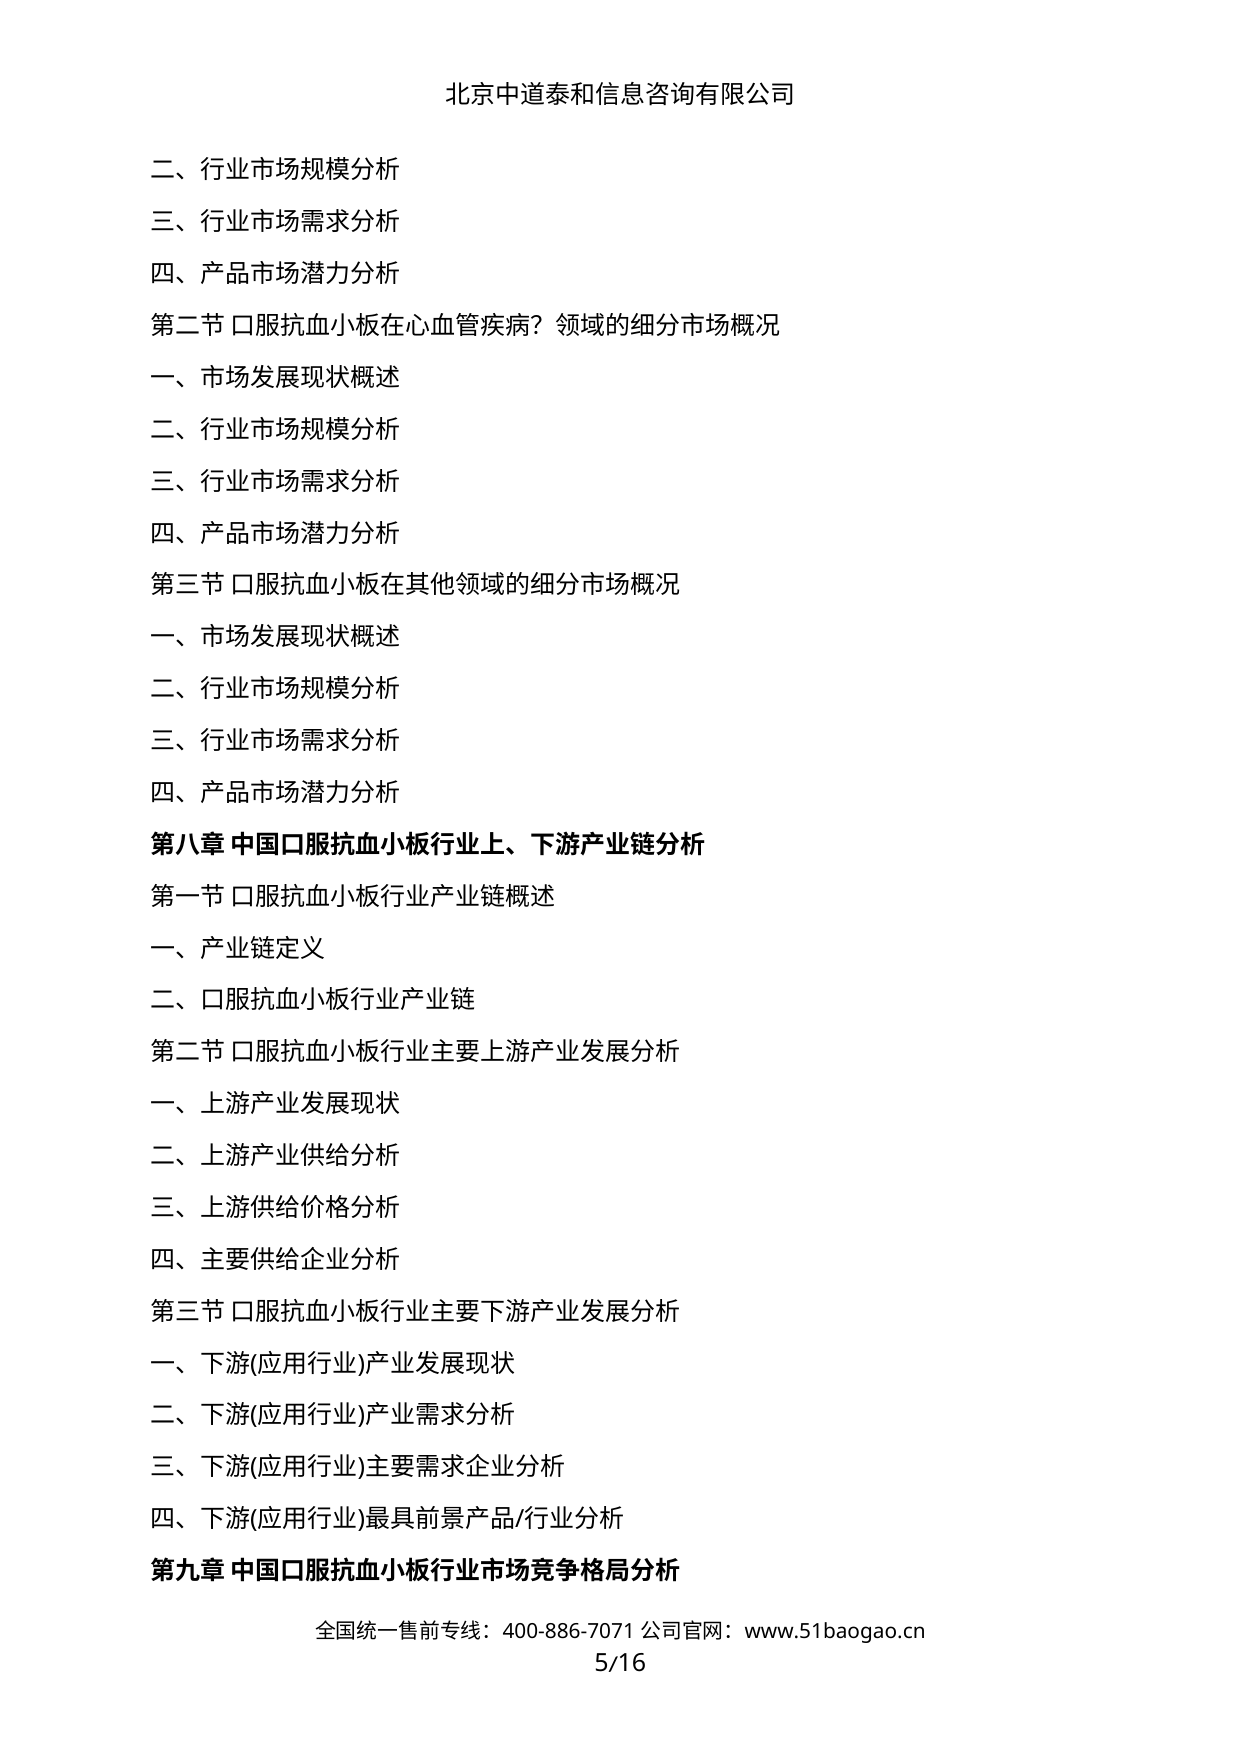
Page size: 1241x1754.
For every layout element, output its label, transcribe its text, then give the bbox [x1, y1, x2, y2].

text 第三节 口服抗血小板行业主要下游产业发展分析 [150, 1291, 1090, 1327]
text 四、产品市场潜力分析 [150, 772, 1090, 809]
text 二、口服抗血小板行业产业链 [150, 980, 1090, 1016]
text 一、产业链定义 [150, 928, 1090, 964]
text 二、行业市场规模分析 [150, 669, 1090, 705]
text 一、上游产业发展现状 [150, 1084, 1090, 1120]
text 四、产品市场潜力分析 [150, 254, 1090, 290]
text 一、市场发展现状概述 [150, 357, 1090, 394]
text 第九章 中国口服抗血小板行业市场竞争格局分析 [150, 1551, 1090, 1587]
text 四、产品市场潜力分析 [150, 513, 1090, 549]
text 三、行业市场需求分析 [150, 721, 1090, 757]
text 四、下游(应用行业)最具前景产品/行业分析 [150, 1499, 1090, 1535]
text 第三节 口服抗血小板在其他领域的细分市场概况 [150, 565, 1090, 601]
text 二、行业市场规模分析 [150, 150, 1090, 186]
text 一、市场发展现状概述 [150, 617, 1090, 653]
text 二、行业市场规模分析 [150, 409, 1090, 446]
text 二、下游(应用行业)产业需求分析 [150, 1395, 1090, 1431]
text 第一节 口服抗血小板行业产业链概述 [150, 876, 1090, 912]
text 三、上游供给价格分析 [150, 1187, 1090, 1224]
text 一、下游(应用行业)产业发展现状 [150, 1343, 1090, 1379]
text 三、行业市场需求分析 [150, 461, 1090, 497]
text 第二节 口服抗血小板行业主要上游产业发展分析 [150, 1032, 1090, 1068]
text 二、上游产业供给分析 [150, 1136, 1090, 1172]
text 第八章 中国口服抗血小板行业上、下游产业链分析 [150, 824, 1090, 861]
text 三、下游(应用行业)主要需求企业分析 [150, 1447, 1090, 1483]
text 四、主要供给企业分析 [150, 1239, 1090, 1276]
text 三、行业市场需求分析 [150, 202, 1090, 238]
text 第二节 口服抗血小板在心血管疾病？领域的细分市场概况 [150, 306, 1090, 342]
